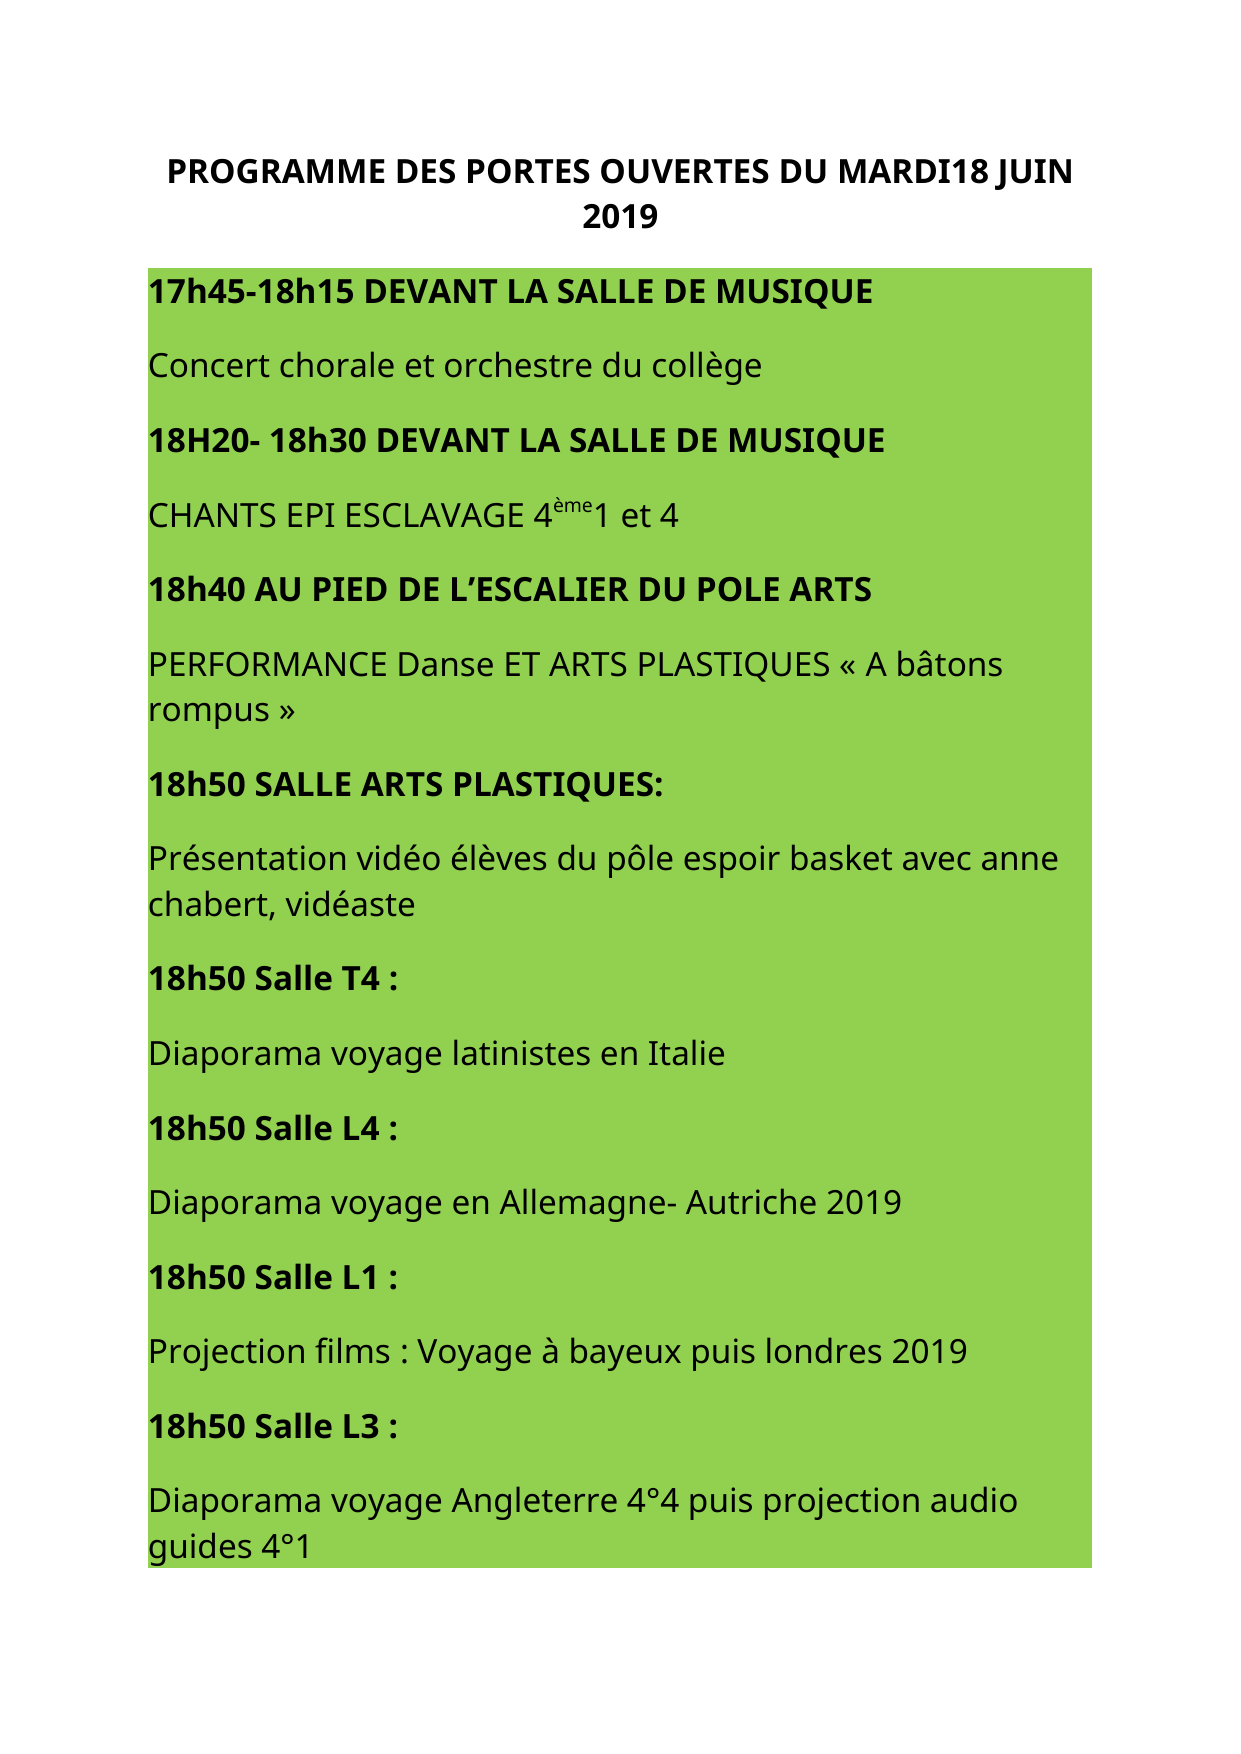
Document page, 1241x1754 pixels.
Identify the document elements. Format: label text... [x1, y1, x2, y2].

text Diaporama voyage Angleterre 4°4 puis projection audio guides 4°1 [148, 1477, 1092, 1568]
text 18H20- 18h30 DEVANT LA SALLE DE MUSIQUE [148, 417, 1092, 462]
text 18h50 SALLE ARTS PLASTIQUES: [148, 761, 1092, 806]
text 18h50 Salle L1 : [148, 1253, 1092, 1299]
text 18h40 AU PIED DE L’ESCALIER DU POLE ARTS [148, 566, 1092, 611]
text Diaporama voyage latinistes en Italie [148, 1030, 1092, 1075]
text 18h50 Salle L4 : [148, 1104, 1092, 1150]
text Présentation vidéo élèves du pôle espoir basket avec anne chabert, vidéaste [148, 835, 1092, 926]
text 18h50 Salle T4 : [148, 955, 1092, 1001]
text 17h45-18h15 DEVANT LA SALLE DE MUSIQUE [148, 268, 1092, 313]
text CHANTS EPI ESCLAVAGE 4ème1 et 4 [148, 491, 1092, 537]
text Concert chorale et orchestre du collège [148, 342, 1092, 388]
text Diaporama voyage en Allemagne- Autriche 2019 [148, 1179, 1092, 1224]
text 18h50 Salle L3 : [148, 1403, 1092, 1448]
text PERFORMANCE Danse ET ARTS PLASTIQUES « A bâtons rompus » [148, 641, 1092, 731]
text PROGRAMME DES PORTES OUVERTES DU MARDI18 JUIN 2019 [148, 148, 1092, 238]
text Projection films : Voyage à bayeux puis londres 2019 [148, 1328, 1092, 1373]
